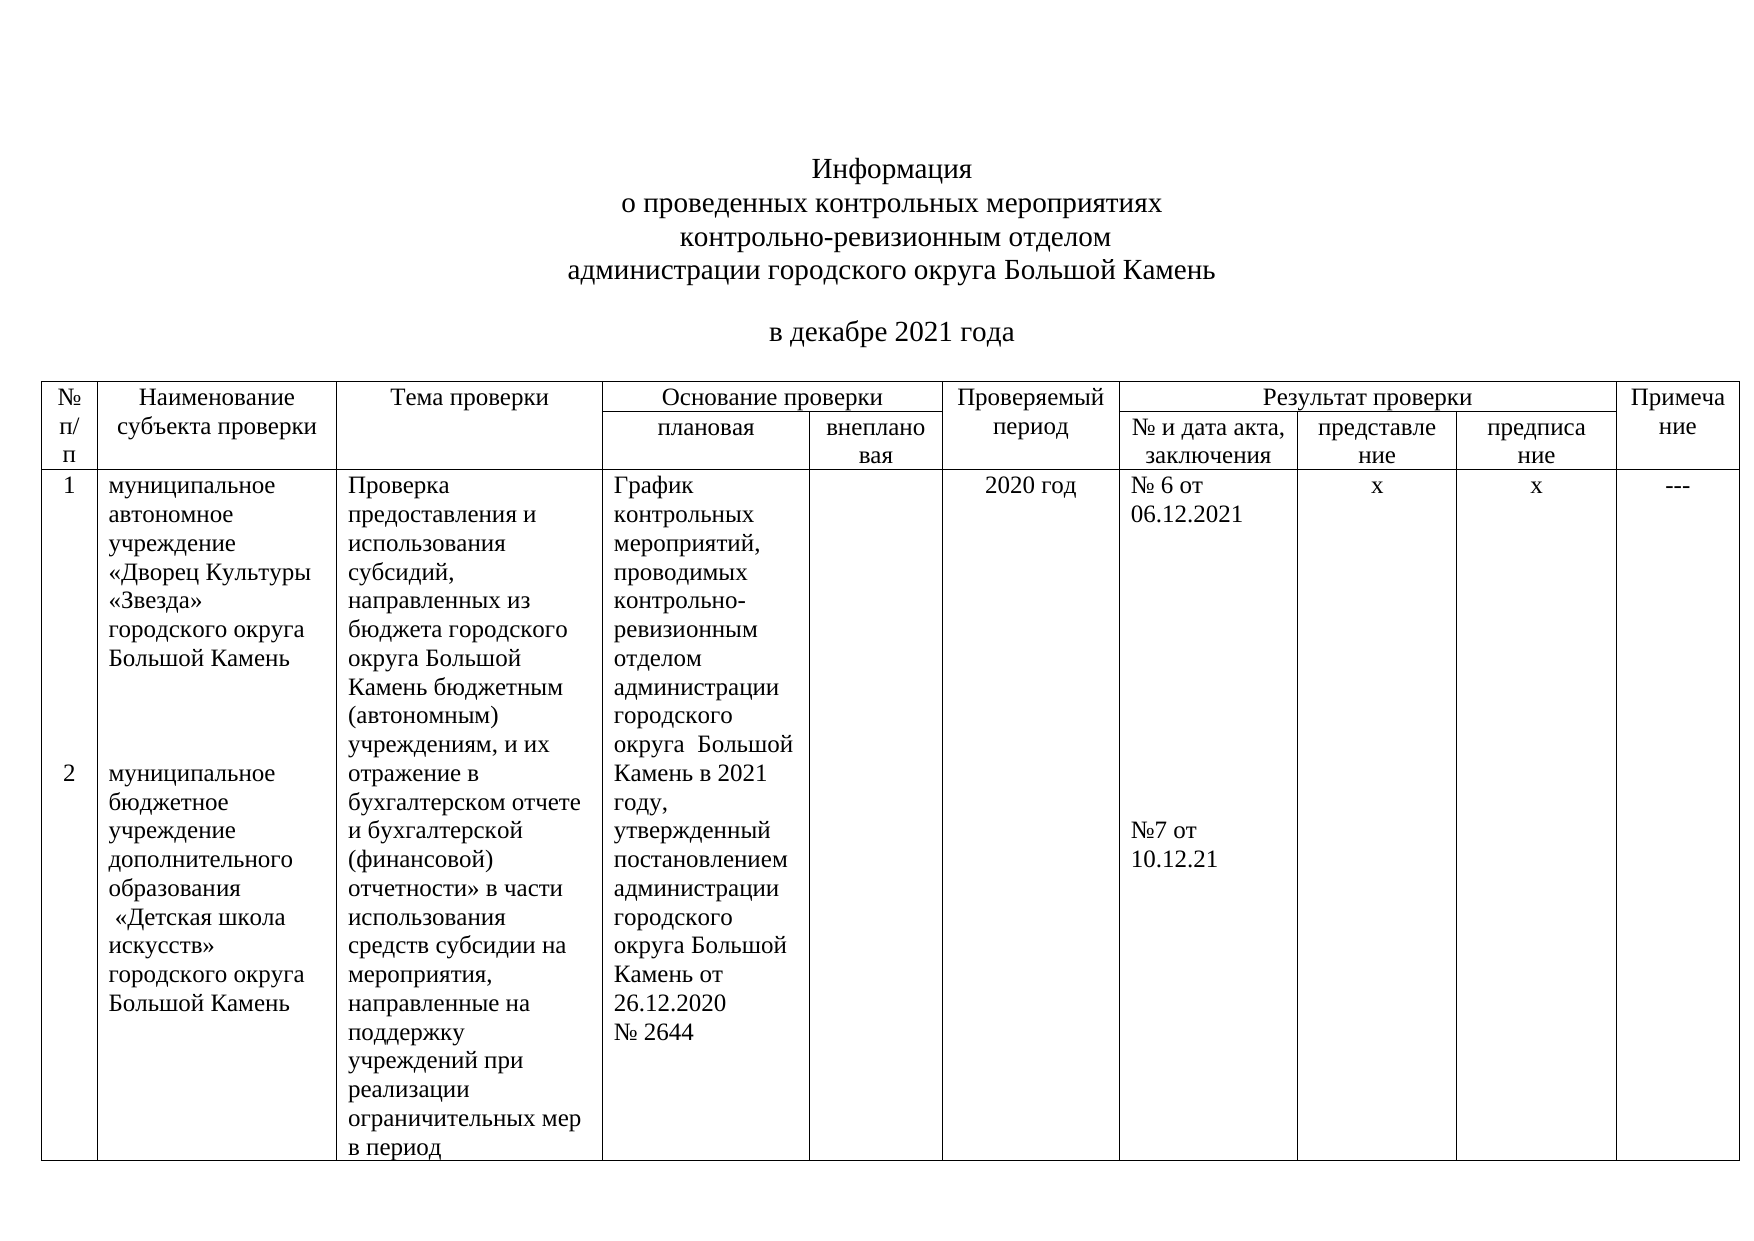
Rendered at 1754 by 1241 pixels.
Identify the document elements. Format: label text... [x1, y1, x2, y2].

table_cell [1120, 470, 1297, 1160]
table_cell представле ние [1298, 412, 1456, 469]
text контрольно-ревизионным отделом [89, 219, 1695, 252]
table_cell предписа ние [1457, 412, 1616, 469]
table_cell [810, 470, 942, 1160]
text администрации городского округа Большой Камень [89, 252, 1695, 286]
text в декабре 2021 года [89, 314, 1695, 347]
table_header Наименование субъекта проверки [98, 382, 336, 469]
table_header Проверяемый период [943, 382, 1119, 469]
table_cell --- [1617, 470, 1739, 1160]
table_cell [337, 470, 602, 1160]
text Информация [89, 152, 1695, 185]
table_header Примечание [1617, 382, 1739, 469]
table_cell 1 2 [42, 470, 97, 1160]
table_header № п/п [42, 382, 97, 469]
table_cell 2020 год [943, 470, 1119, 1160]
table_header Тема проверки [337, 382, 602, 469]
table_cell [603, 470, 809, 1160]
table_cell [98, 470, 336, 1160]
table_header Основание проверки [603, 382, 942, 411]
table_cell х [1298, 470, 1456, 1160]
table_cell плановая [603, 412, 809, 469]
table_header Результат проверки [1120, 382, 1616, 411]
table_cell х [1457, 470, 1616, 1160]
table_cell внеплановая [810, 412, 942, 469]
text о проведенных контрольных мероприятиях [89, 185, 1695, 219]
table_cell № и дата акта, заключения [1120, 412, 1297, 469]
